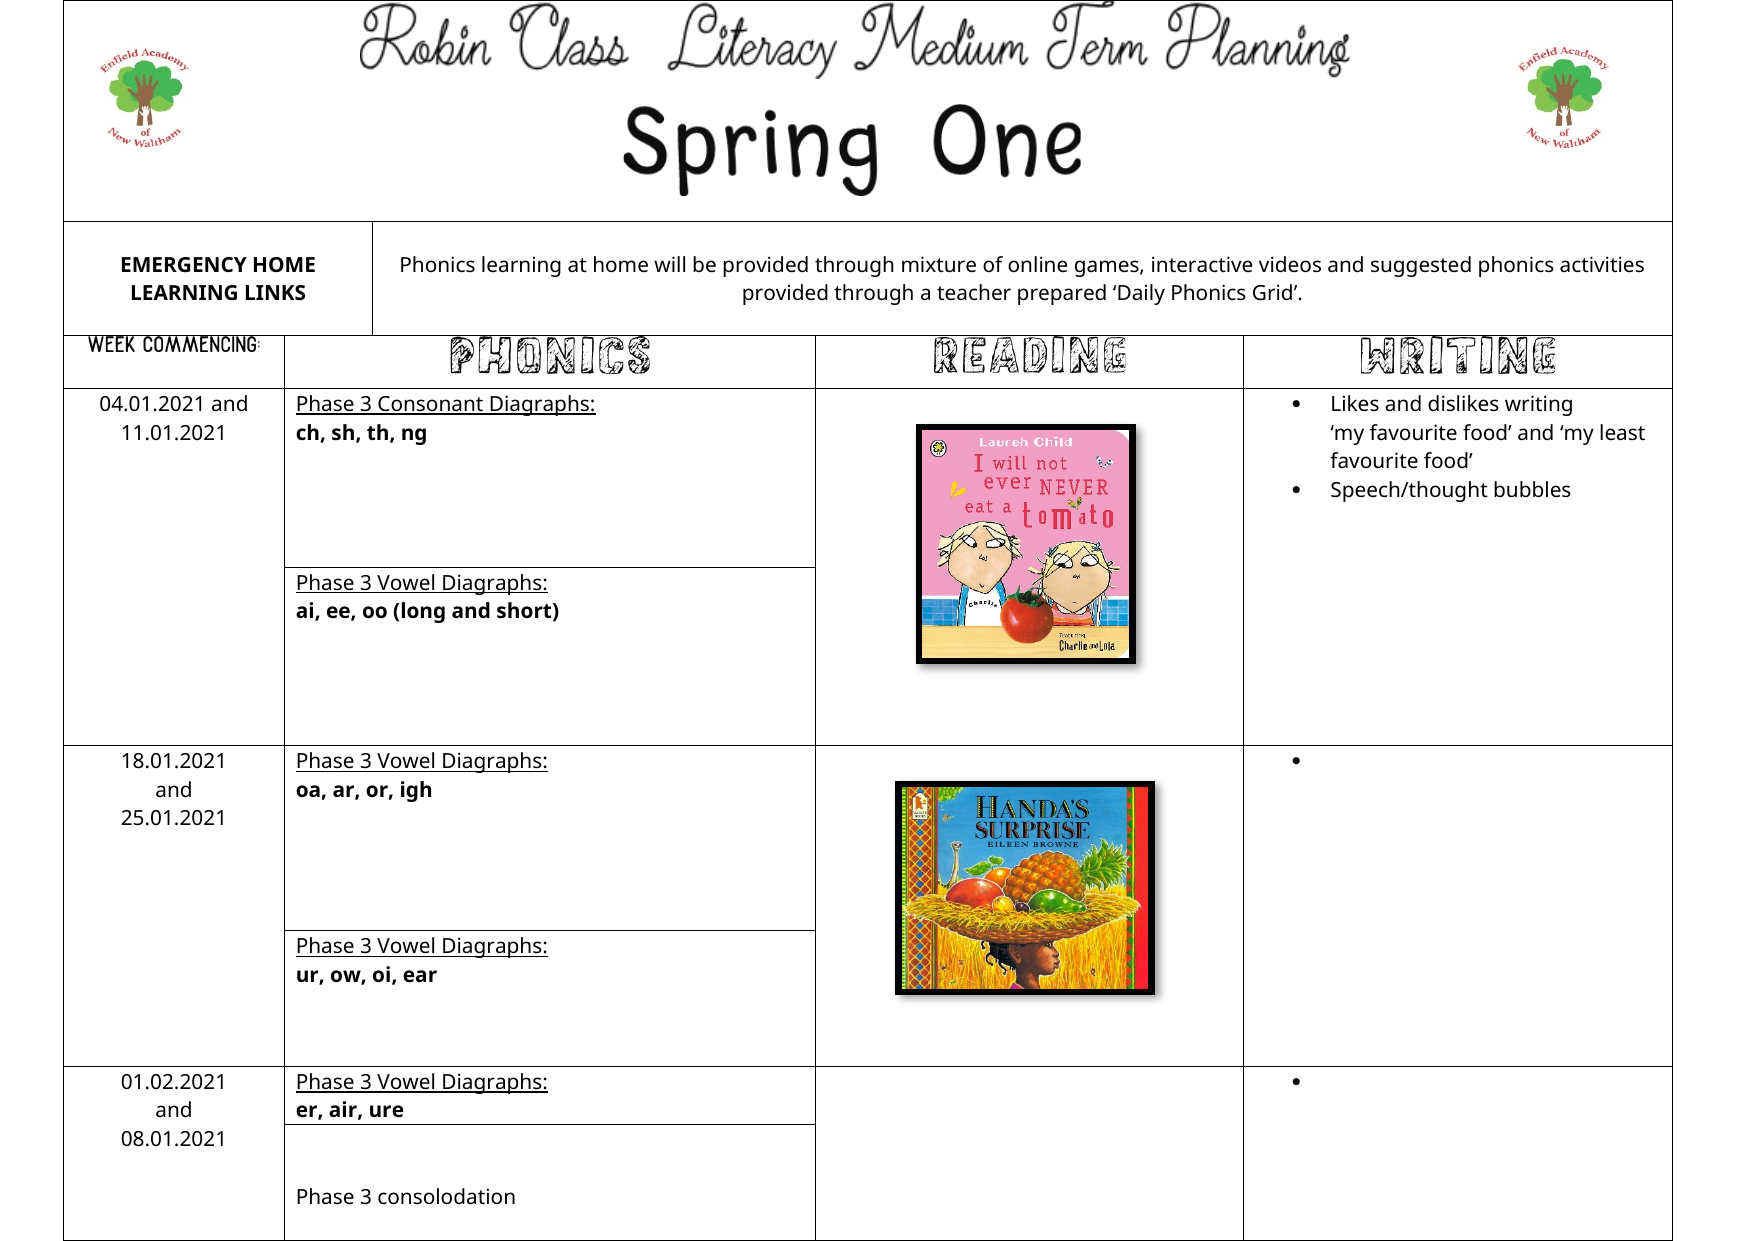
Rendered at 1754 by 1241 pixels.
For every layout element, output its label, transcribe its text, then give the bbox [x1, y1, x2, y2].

table_cell Phonics learning at home will be provided through mixture of online games, interactive videos and suggested phonics activities provided through a teacher prepared ‘Daily Phonics Grid’. [373, 222, 1672, 335]
picture [902, 787, 1148, 989]
picture [93, 46, 193, 151]
picture [88, 336, 260, 352]
table_cell Likes and dislikes writing ‘my favourite food’ and ‘my least favourite food’ Speech/thought bubbles [1244, 389, 1672, 745]
table_cell Phase 3 Vowel Diagraphs: ai, ee, oo (long and short) [285, 568, 815, 745]
table_cell [285, 336, 815, 388]
table_header [64, 1, 1672, 221]
table_cell Phase 3 Vowel Diagraphs: ur, ow, oi, ear [285, 931, 815, 1066]
table_cell [816, 1067, 1243, 1240]
picture [1511, 43, 1614, 152]
table_cell [816, 336, 1243, 388]
table_cell 01.02.2021 and 08.01.2021 [64, 1067, 284, 1240]
picture [934, 336, 1126, 373]
picture [922, 430, 1129, 658]
table_cell 04.01.2021 and 11.01.2021 [64, 389, 284, 745]
table_cell [816, 746, 1243, 1066]
table_cell Phase 3 consolodation [285, 1125, 815, 1240]
picture [360, 1, 1350, 79]
table_cell [1244, 746, 1672, 1066]
table_cell Phase 3 Vowel Diagraphs: er, air, ure [285, 1067, 815, 1124]
picture [1361, 336, 1556, 374]
table_cell Phase 3 Consonant Diagraphs: ch, sh, th, ng [285, 389, 815, 567]
table_cell [1244, 336, 1672, 388]
table_cell 18.01.2021 and 25.01.2021 [64, 746, 284, 1066]
picture [450, 336, 650, 374]
table_cell [1244, 1067, 1672, 1240]
table_cell EMERGENCY HOME LEARNING LINKS [64, 222, 372, 335]
table_cell [816, 389, 1243, 745]
table_cell [64, 336, 284, 388]
table_cell Phase 3 Vowel Diagraphs: oa, ar, or, igh [285, 746, 815, 930]
picture [623, 104, 1081, 196]
